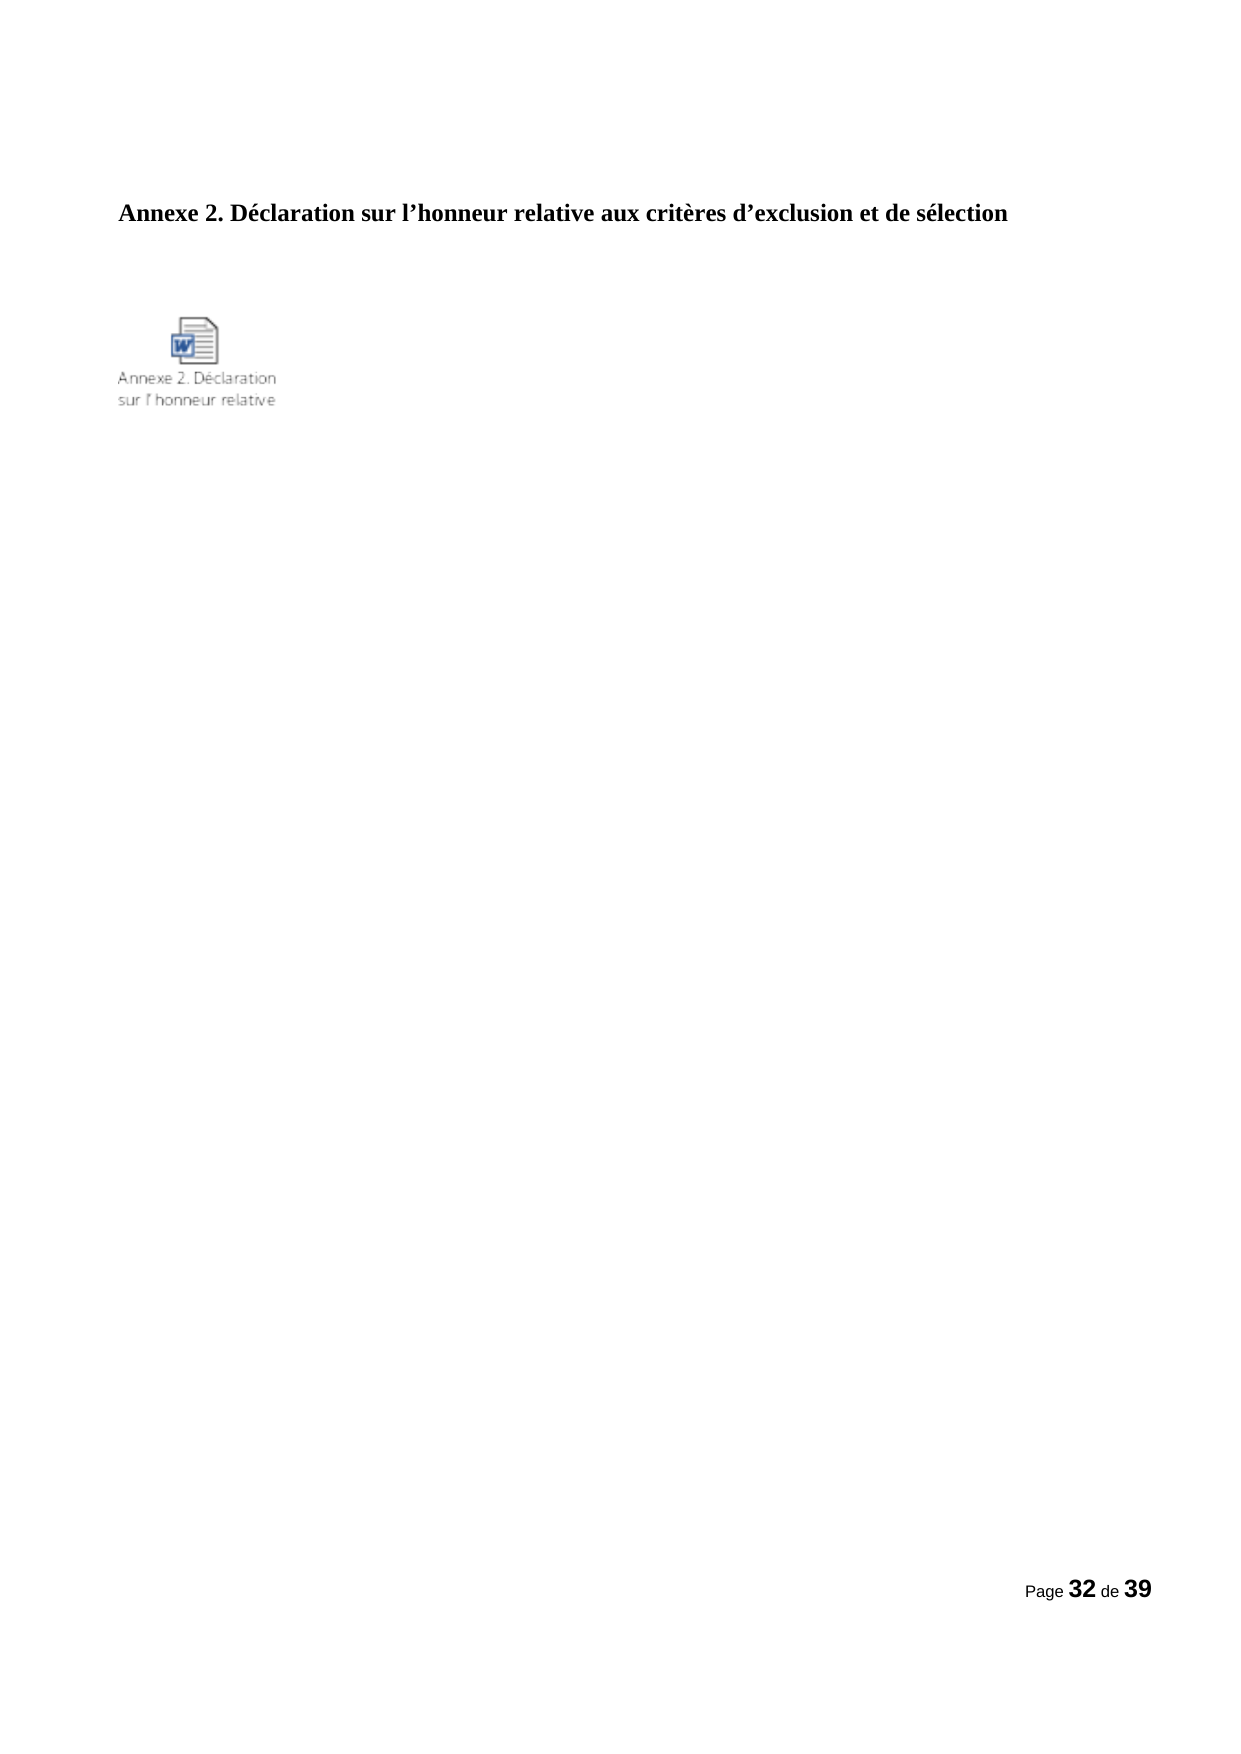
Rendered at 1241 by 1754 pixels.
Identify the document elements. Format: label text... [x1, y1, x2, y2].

subtitle Annexe 2. Déclaration sur l’honneur relative aux critères d’exclusion et de sélection [118, 198, 1092, 227]
